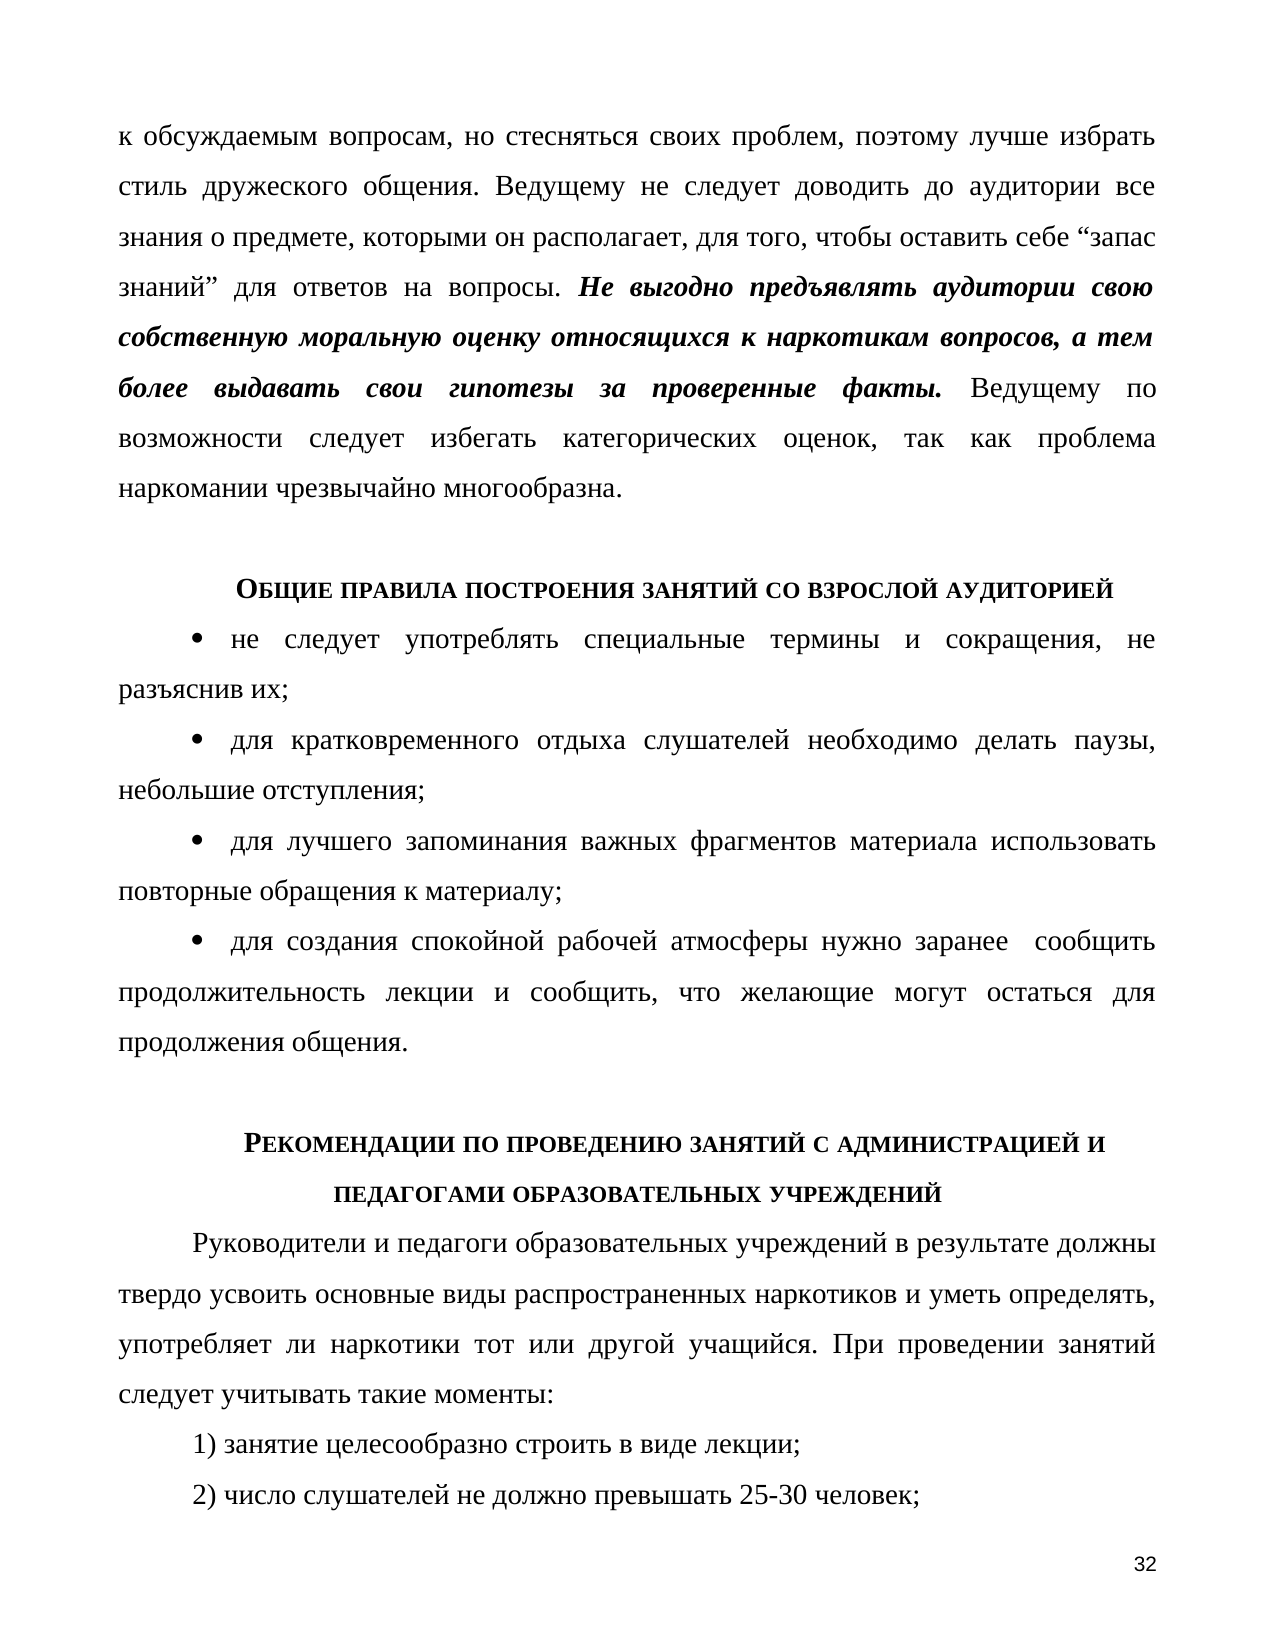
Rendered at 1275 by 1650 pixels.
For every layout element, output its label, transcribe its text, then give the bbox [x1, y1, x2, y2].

list для лучшего запоминания важных фрагментов материала использовать повторные обращения к материалу; [118, 823, 1157, 907]
text 2) число слушателей не должно превышать 25-30 человек; [118, 1477, 1157, 1511]
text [118, 118, 1157, 504]
list не следует употреблять специальные термины и сокращения, не разъяснив их; [118, 621, 1157, 705]
text 1) занятие целесообразно строить в виде лекции; [118, 1427, 1157, 1460]
list для кратковременного отдыха слушателей необходимо делать паузы, небольшие отступления; [118, 722, 1157, 806]
subtitle Общие правила построения занятий со взрослой аудиторией [118, 571, 1157, 604]
list для создания спокойной рабочей атмосферы нужно заранее сообщить продолжительность лекции и сообщить, что желающие могут остаться для продолжения общения. [118, 923, 1157, 1058]
text Рекомендации по проведению занятий с администрацией и педагогами образовательных учреждений [118, 1125, 1157, 1209]
text Руководители и педагоги образовательных учреждений в результате должны твердо усвоить основные виды распространенных наркотиков и уметь определять, употребляет ли наркотики тот или другой учащийся. При проведении занятий следует учитывать такие моменты: [118, 1225, 1157, 1410]
